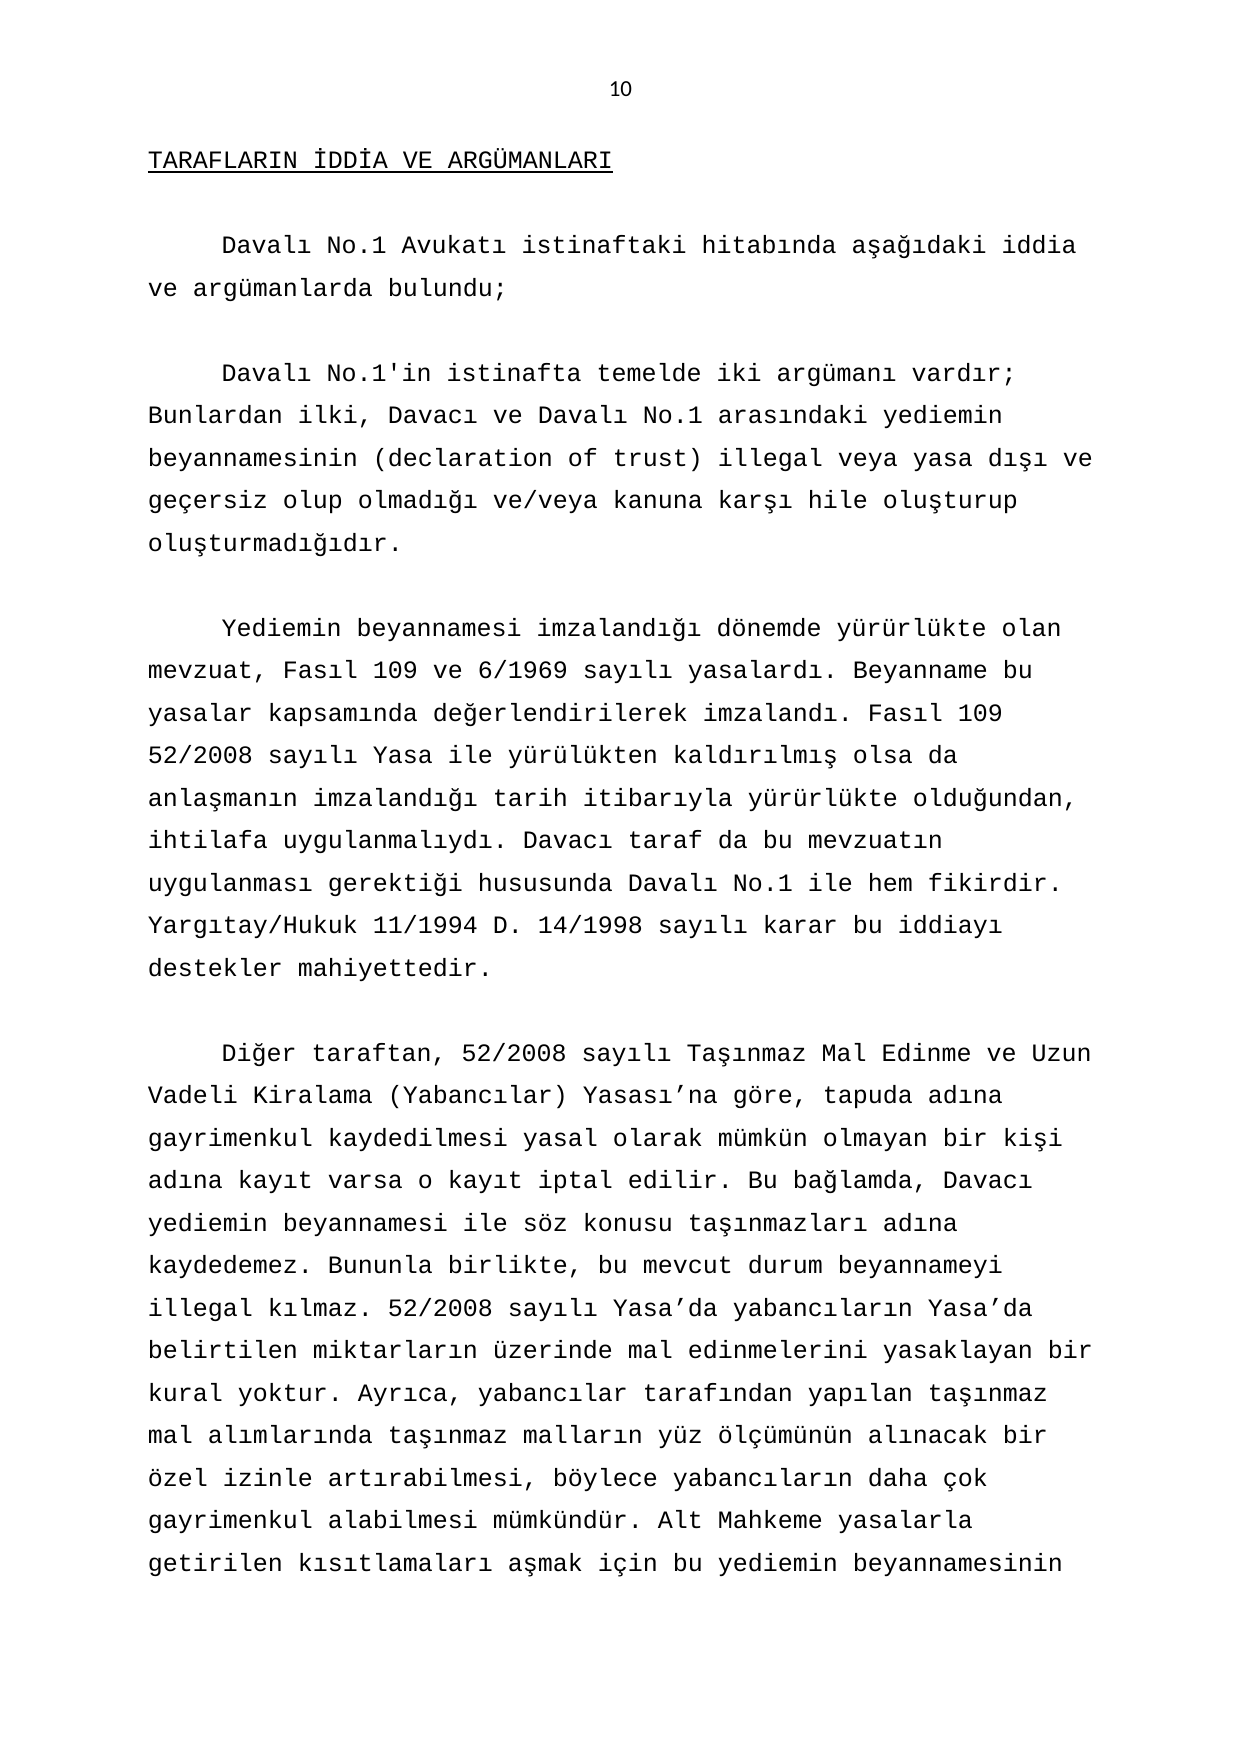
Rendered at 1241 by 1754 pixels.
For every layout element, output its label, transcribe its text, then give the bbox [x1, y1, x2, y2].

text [148, 1040, 1093, 1578]
text Davalı No.1 Avukatı istinaftaki hitabında aşağıdaki iddia ve argümanlarda bulundu; [148, 233, 1093, 303]
text TARAFLARIN İDDİA VE ARGÜMANLARI [148, 148, 1093, 176]
text Yediemin beyannamesi imzalandığı dönemde yürürlükte olan mevzuat, Fasıl 109 ve 6/1969 sayılı yasalardı. Beyanname bu yasalar kapsamında değerlendirilerek imzalandı. Fasıl 109 52/2008 sayılı Yasa ile yürülükten kaldırılmış olsa da anlaşmanın imzalandığı tarih itibarıyla yürürlükte olduğundan, ihtilafa uygulanmalıydı. Davacı taraf da bu mevzuatın uygulanması gerektiği hususunda Davalı No.1 ile hem fikirdir. Yargıtay/Hukuk 11/1994 D. 14/1998 sayılı karar bu iddiayı destekler mahiyettedir. [148, 615, 1093, 983]
text Davalı No.1'in istinafta temelde iki argümanı vardır; Bunlardan ilki, Davacı ve Davalı No.1 arasındaki yediemin beyannamesinin (declaration of trust) illegal veya yasa dışı ve geçersiz olup olmadığı ve/veya kanuna karşı hile oluşturup oluşturmadığıdır. [148, 360, 1093, 558]
